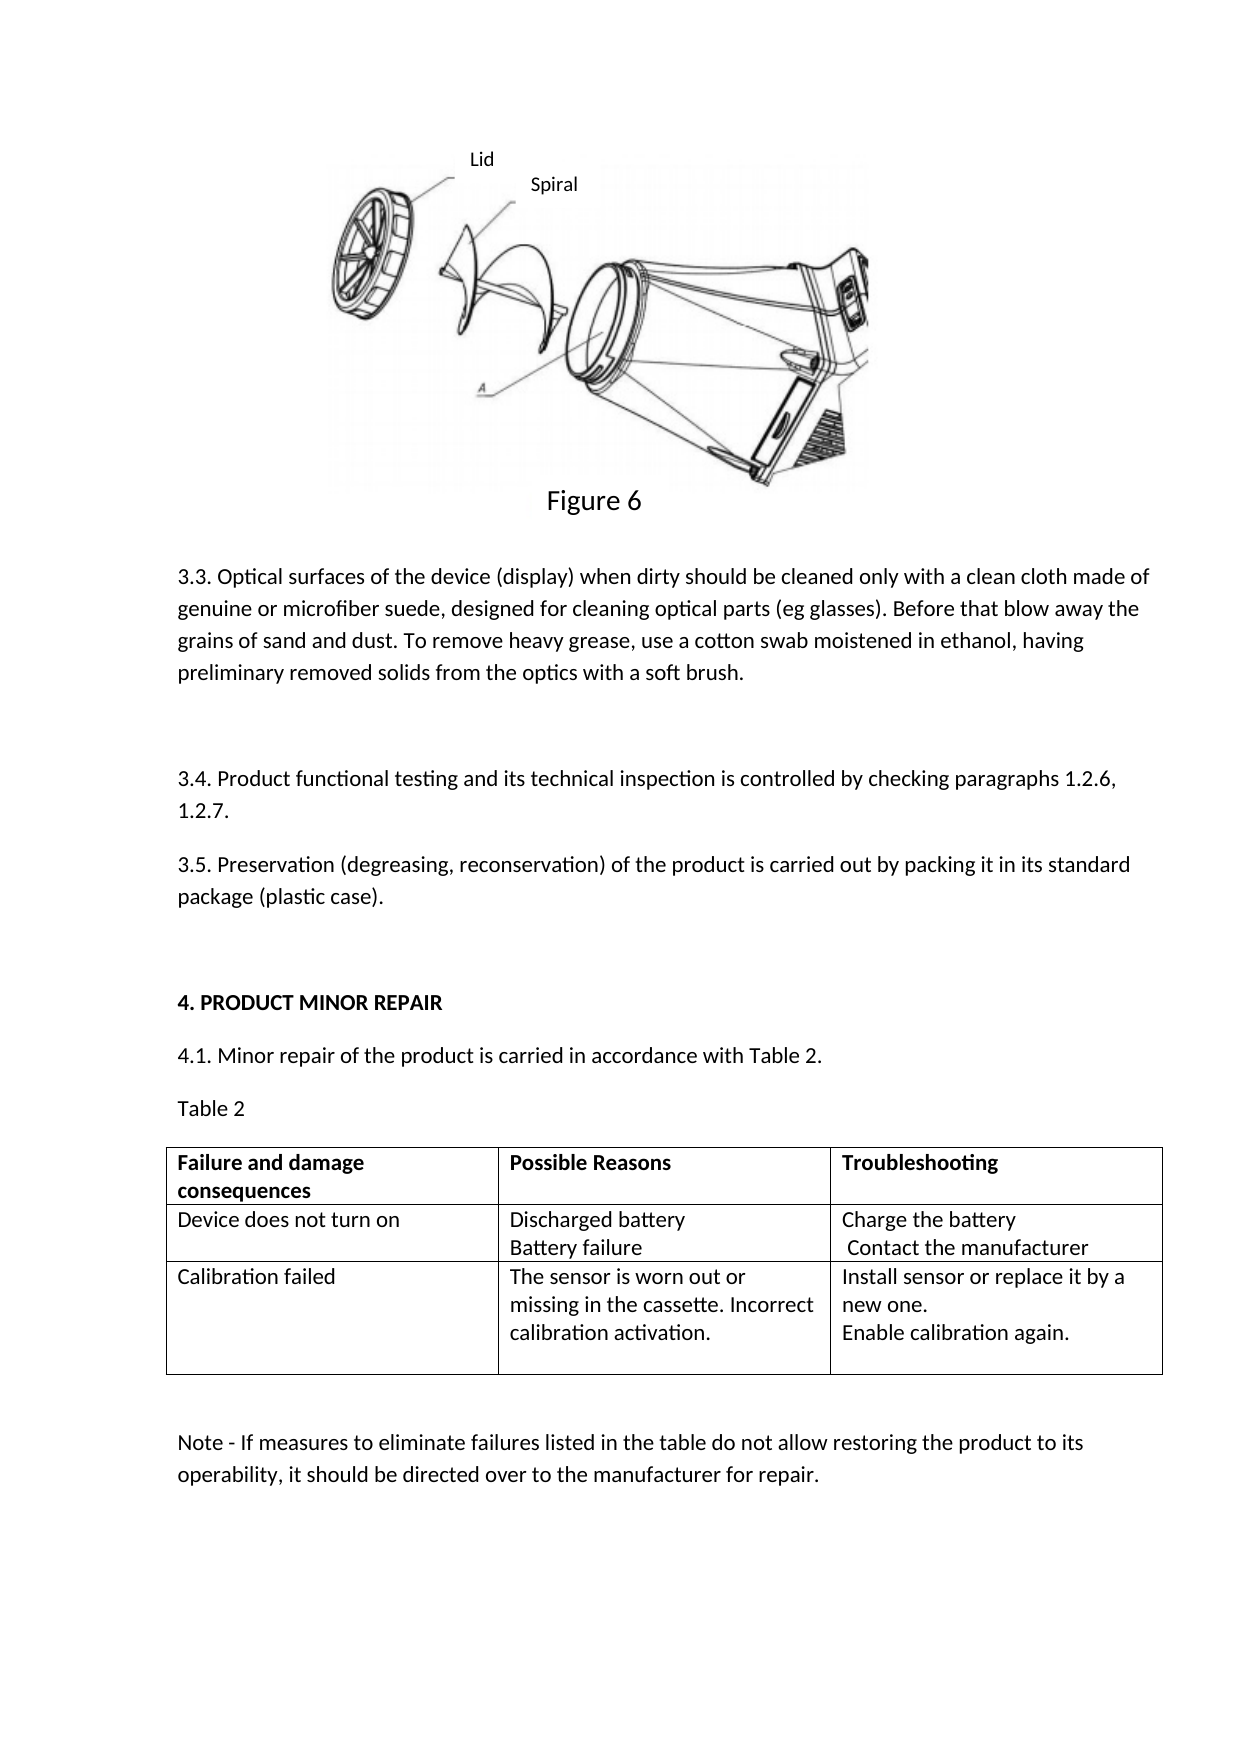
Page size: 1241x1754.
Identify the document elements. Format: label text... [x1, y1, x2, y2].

table_cell Charge the battery Contact the manufacturer [831, 1205, 1162, 1261]
table_cell Install sensor or replace it by a new one. Enable calibration again. [831, 1262, 1162, 1374]
text Note - If measures to eliminate failures listed in the table do not allow restoring the product to its operability, it should be directed over to the manufacturer for repair. [177, 1428, 1152, 1488]
table_cell Calibration failed [167, 1262, 498, 1374]
text Table 2 [177, 1094, 1152, 1122]
table_header Troubleshooting [831, 1148, 1162, 1204]
table_header Failure and damage consequences [167, 1148, 498, 1204]
table_header Possible Reasons [499, 1148, 830, 1204]
text 3.4. Product functional testing and its technical inspection is controlled by checking paragraphs 1.2.6, 1.2.7. [177, 764, 1152, 825]
text 4. PRODUCT MINOR REPAIR [177, 988, 1152, 1016]
text 3.3. Optical surfaces of the device (display) when dirty should be cleaned only with a clean cloth made of genuine or microfiber suede, designed for cleaning optical parts (eg glasses). Before that blow away the grains of sand and dust. To remove heavy grease, use a cotton swab moistened in ethanol, having preliminary removed solids from the optics with a soft brush. [177, 562, 1152, 686]
picture [177, 118, 1039, 537]
text 4.1. Minor repair of the product is carried in accordance with Table 2. [177, 1041, 1152, 1069]
text 3.5. Preservation (degreasing, reconservation) of the product is carried out by packing it in its standard package (plastic case). [177, 850, 1152, 910]
table_cell Discharged battery Battery failure [499, 1205, 830, 1261]
table_cell The sensor is worn out or missing in the cassette. Incorrect calibration activation. [499, 1262, 830, 1374]
table_cell Device does not turn on [167, 1205, 498, 1261]
